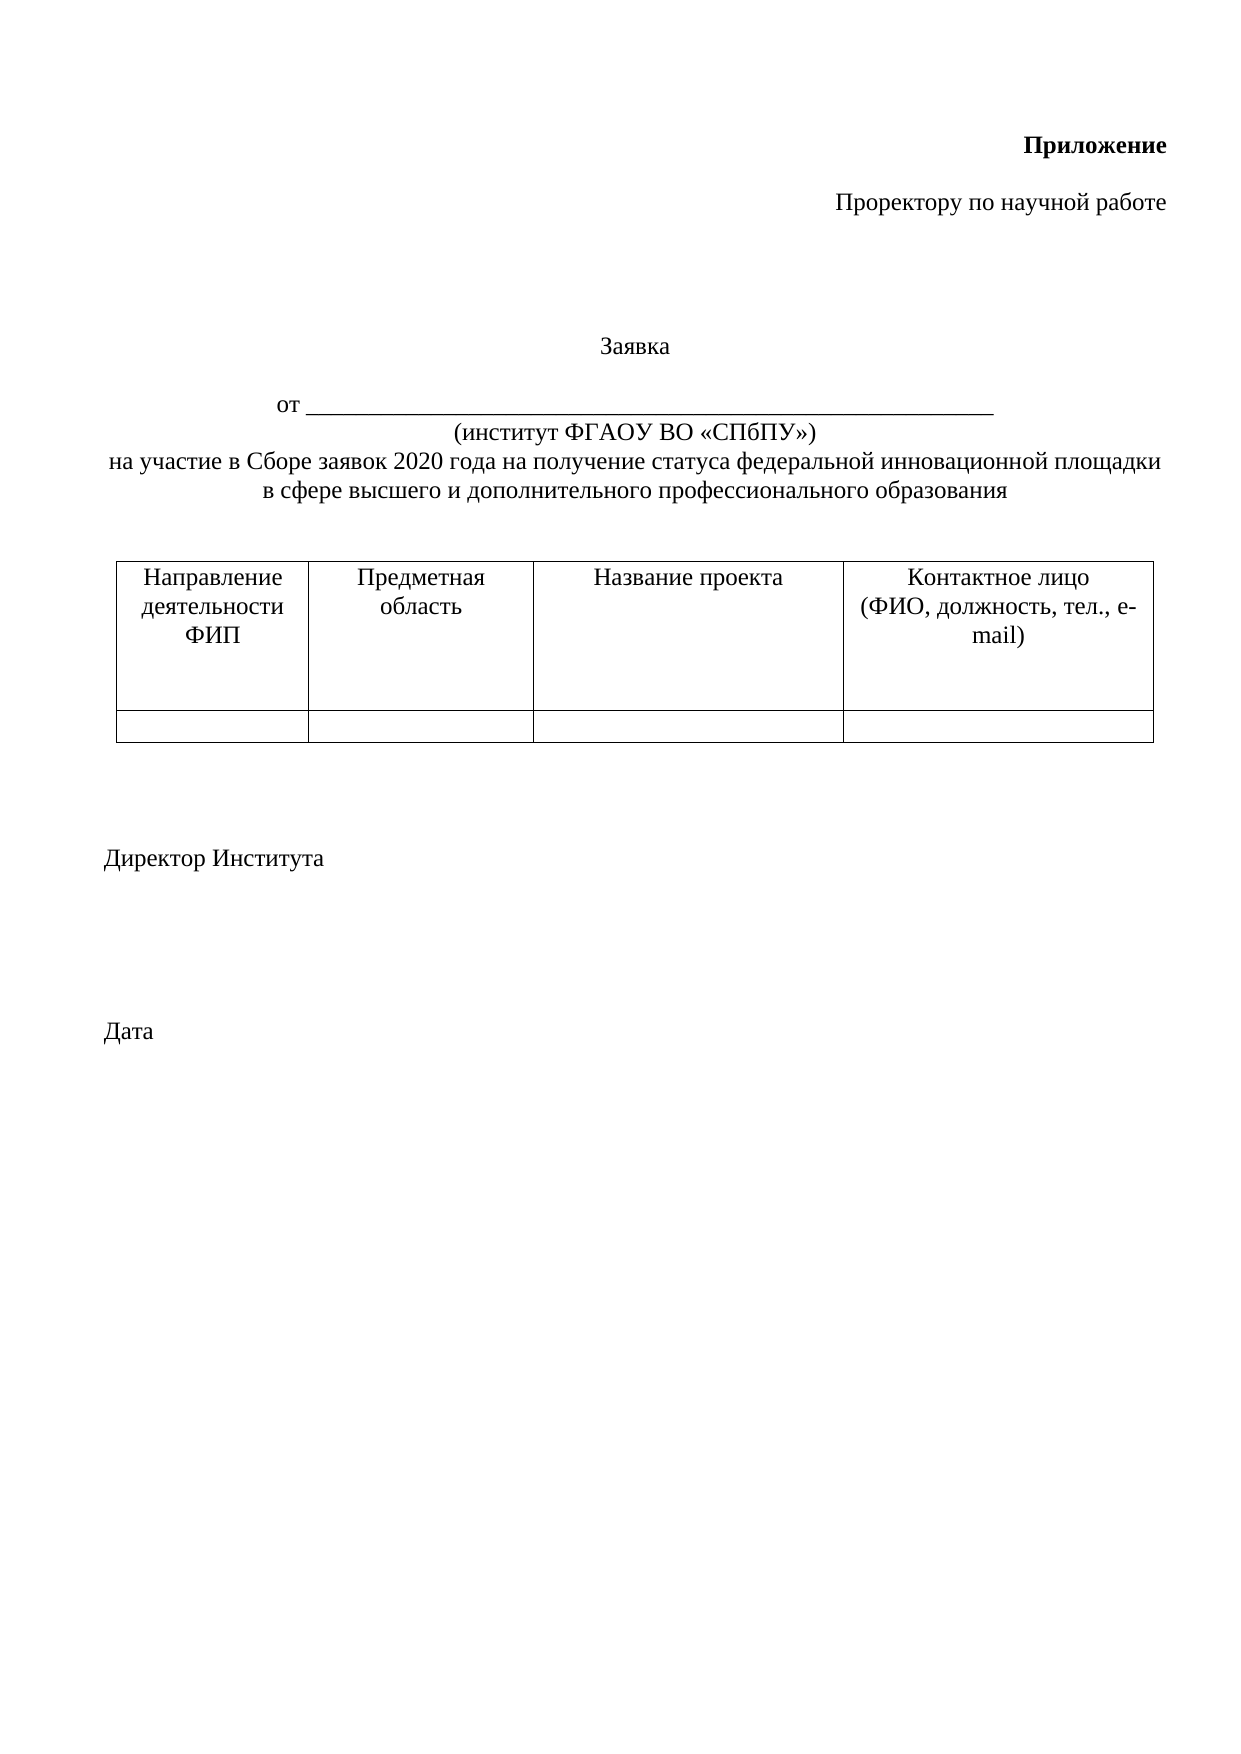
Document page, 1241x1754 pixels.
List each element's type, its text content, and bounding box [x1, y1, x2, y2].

text Приложение [103, 131, 1167, 159]
text на участие в Сборе заявок 2020 года на получение статуса федеральной инновационной площадки в сфере высшего и дополнительного профессионального образования [103, 446, 1167, 504]
table_header Предметная область [309, 562, 533, 710]
table_cell [844, 711, 1153, 742]
table_cell [117, 711, 308, 742]
text Проректору по научной работе [103, 187, 1167, 216]
table_cell [534, 711, 843, 742]
text Заявка [103, 331, 1167, 360]
table_header Направление деятельности ФИП [117, 562, 308, 710]
text Дата [103, 1016, 1167, 1044]
table_header Название проекта [534, 562, 843, 710]
text Директор Института [103, 843, 1167, 872]
text (институт ФГАОУ ВО «СПбПУ») [103, 417, 1167, 446]
table_header Контактное лицо (ФИО, должность, тел., e-mail) [844, 562, 1153, 710]
table_cell [309, 711, 533, 742]
text от _______________________________________________________ [103, 389, 1167, 417]
